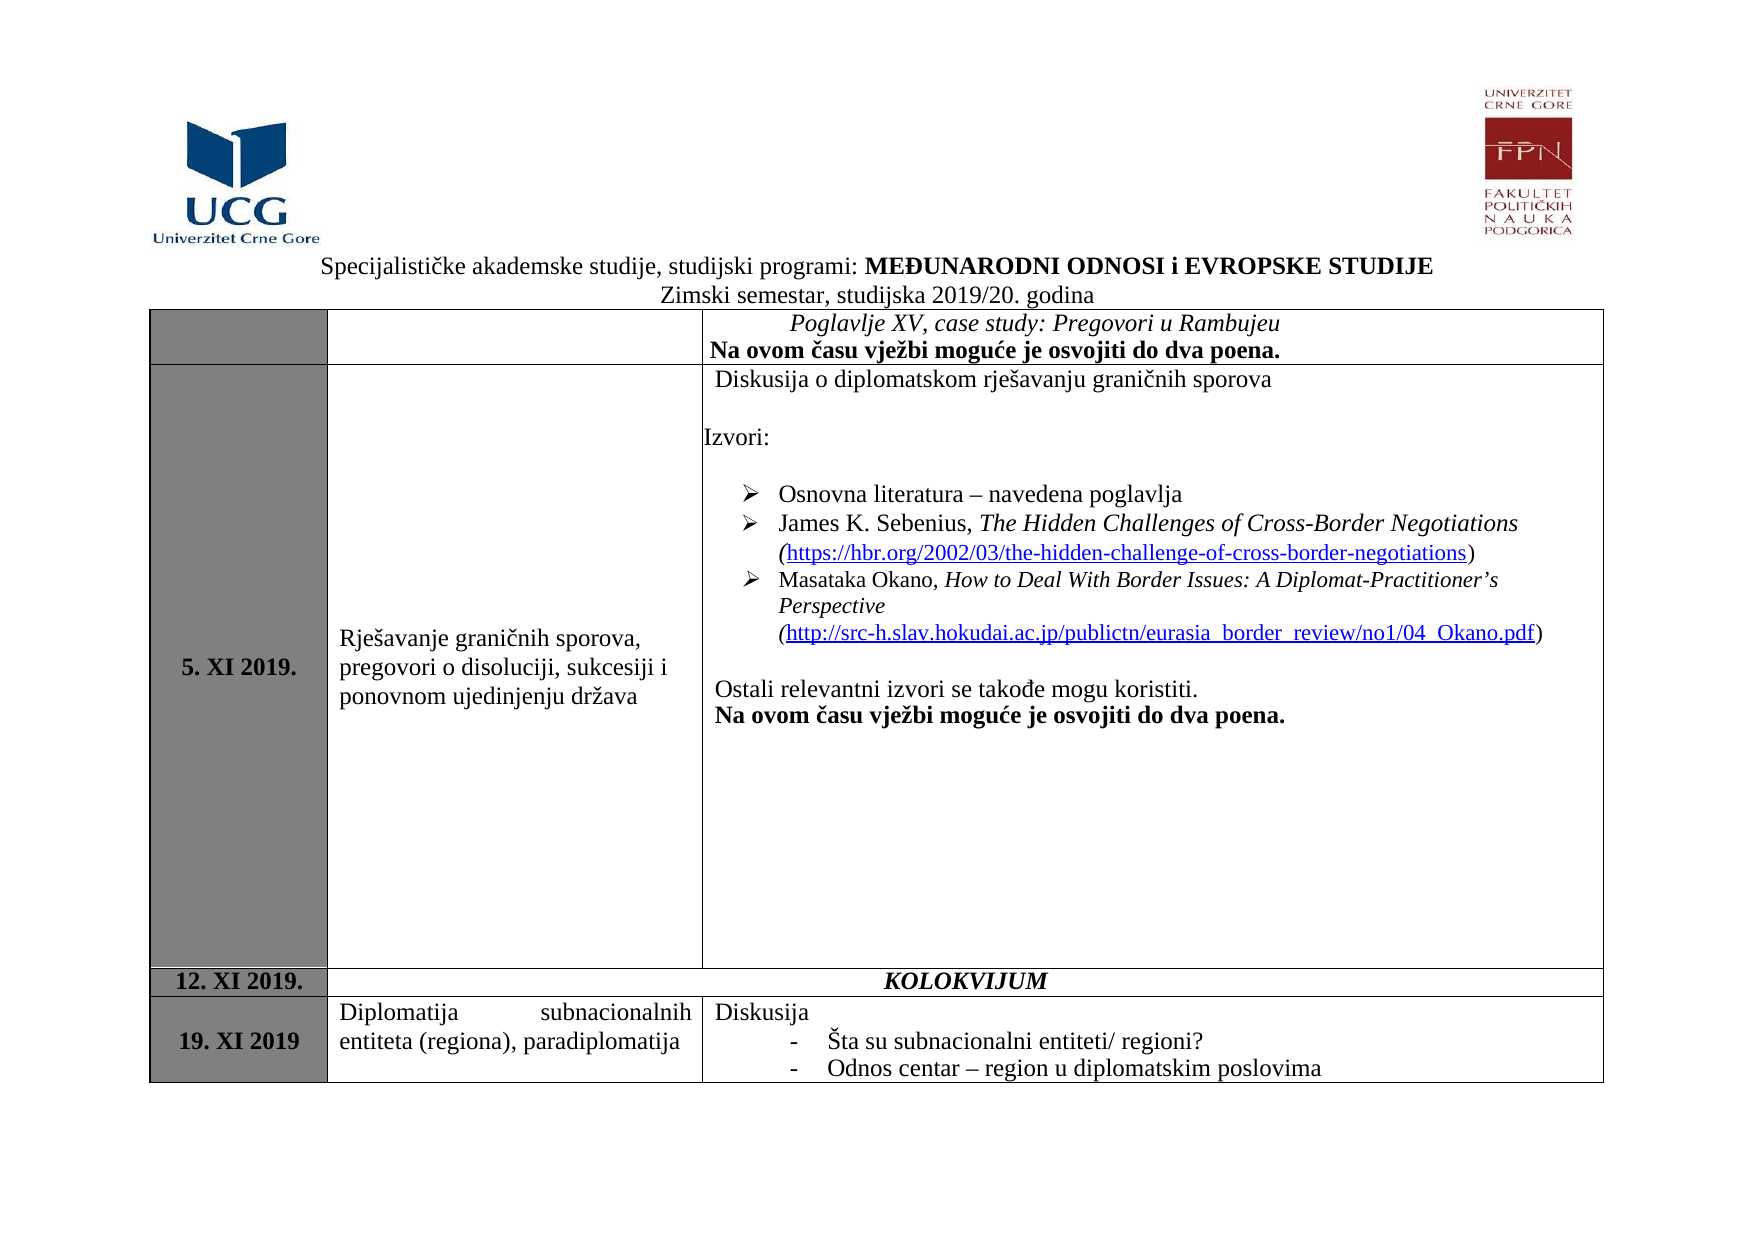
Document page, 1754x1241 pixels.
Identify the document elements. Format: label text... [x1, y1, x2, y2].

table_header Poglavlje XV, case study: Pregovori u Rambujeu Na ovom času vježbi moguće je osvojiti do dva poena. [703, 310, 1603, 364]
table_header [328, 310, 702, 364]
table_cell KOLOKVIJUM [328, 969, 1603, 996]
table_cell 12. XI 2019. [151, 969, 327, 996]
table_cell Rješavanje graničnih sporova, pregovori o disoluciji, sukcesiji i ponovnom ujedinjenju država [328, 365, 702, 967]
table_cell Diskusija Šta su subnacionalni entiteti/ regioni? Odnos centar – region u diplomatskim poslovima [703, 997, 1603, 1082]
table_cell 19. XI 2019 [151, 997, 327, 1082]
text Zimski semestar, studijska 2019/20. godina [318, 280, 1436, 309]
table_header [151, 310, 327, 364]
text Specijalističke akademske studije, studijski programi: MEĐUNARODNI ODNOSI i EVROPSKE STUDIJE [318, 251, 1436, 280]
picture [1477, 85, 1574, 243]
table_cell 5. XI 2019. [151, 365, 327, 967]
table_cell Diskusija o diplomatskom rješavanju graničnih sporova Izvori: Osnovna literatura – navedena poglavlja James K. Sebenius, The Hidden Challenges of Cross-Border Negotiations (https://hbr.org/2002/03/the-hidden-challenge-of-cross-border-negotiations) Masataka Okano, How to Deal With Border Issues: A Diplomat-Practitioner’s Perspective (http://src-h.slav.hokudai.ac.jp/publictn/eurasia_border_review/no1/04_Okano.pdf) Ostali relevantni izvori se takođe mogu koristiti. Na ovom času vježbi moguće je osvojiti do dva poena. [703, 365, 1603, 967]
table_cell Diplomatija subnacionalnih entiteta (regiona), paradiplomatija [328, 997, 702, 1082]
picture [150, 120, 322, 251]
